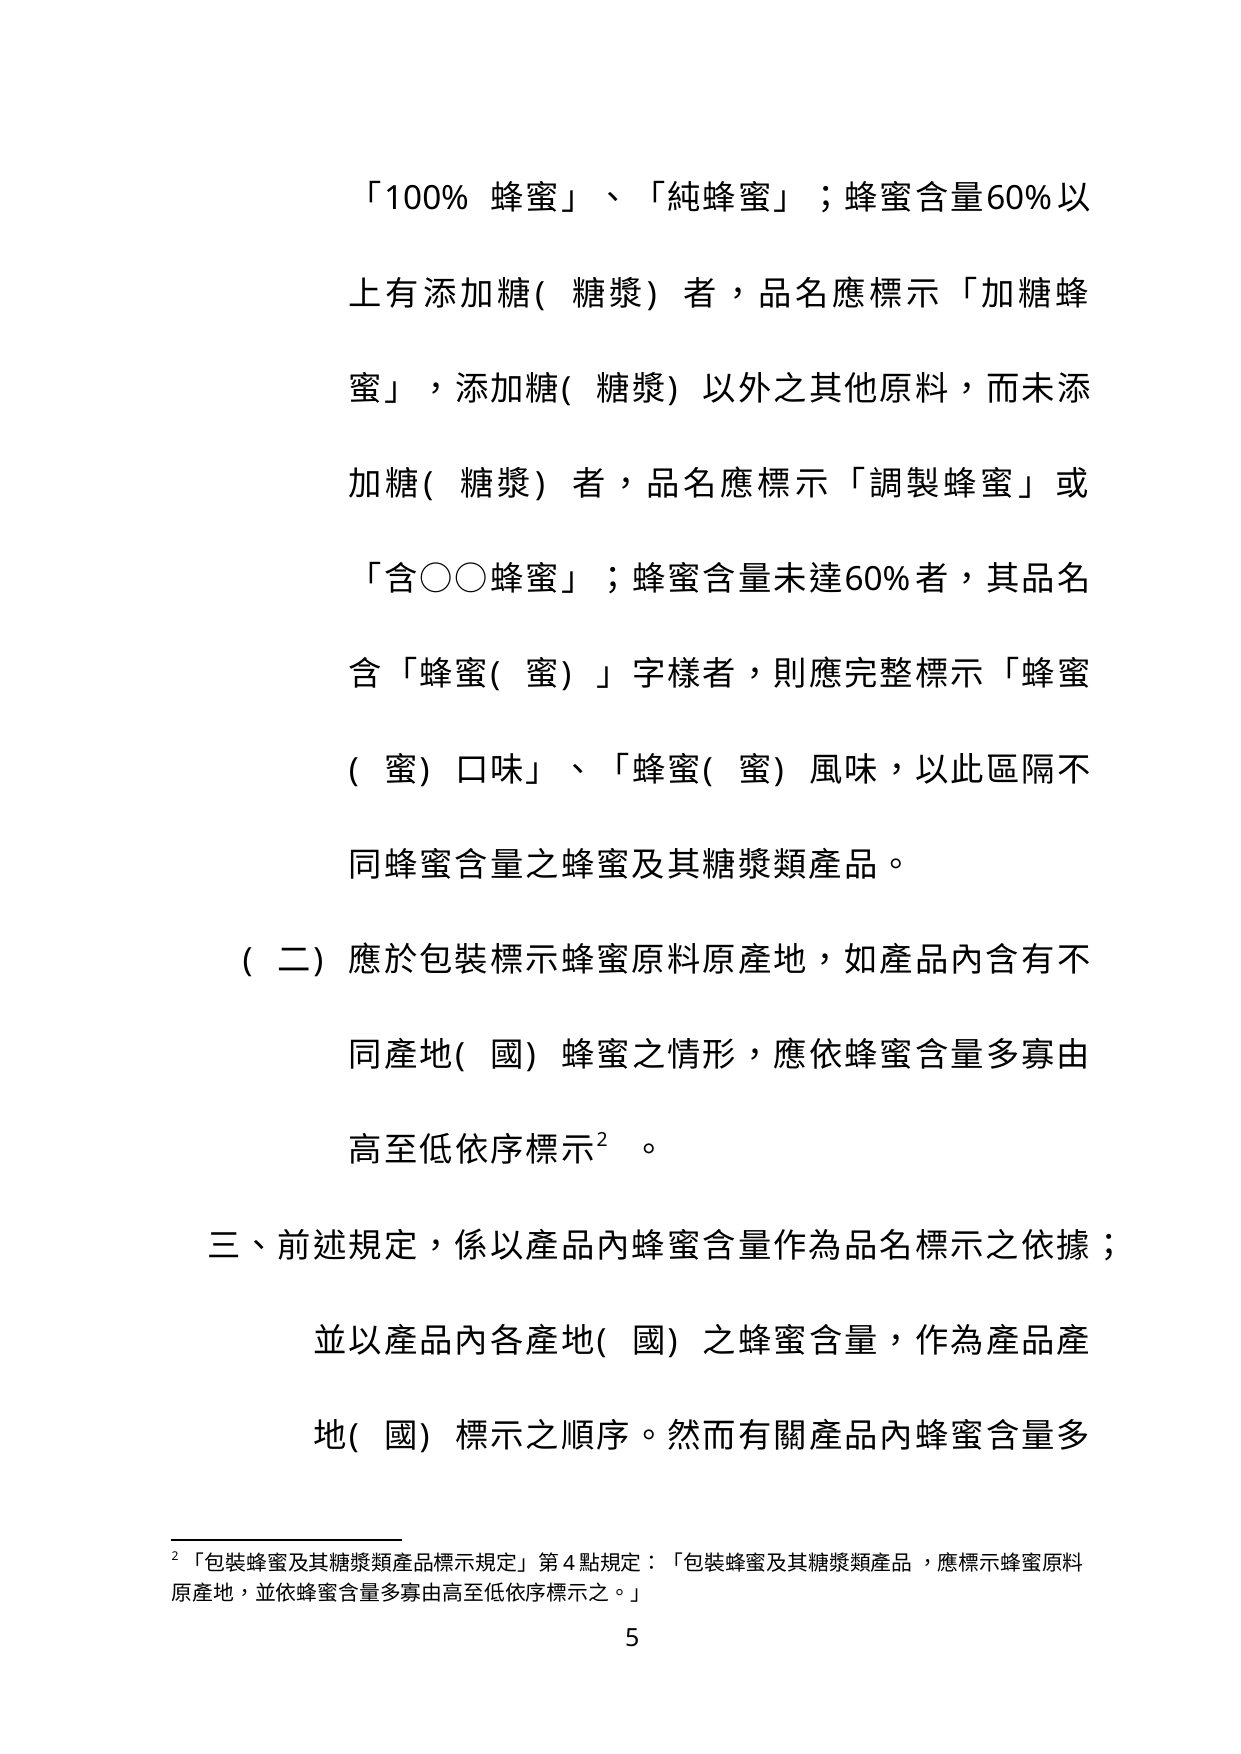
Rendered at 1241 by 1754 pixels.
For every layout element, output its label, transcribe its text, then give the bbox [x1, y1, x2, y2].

subtitle 應於包裝標示蜂蜜原料原產地，如產品內含有不同產地(國)蜂蜜之情形，應依蜂蜜含量多寡由高至低依序標示。 [242, 909, 1092, 1195]
